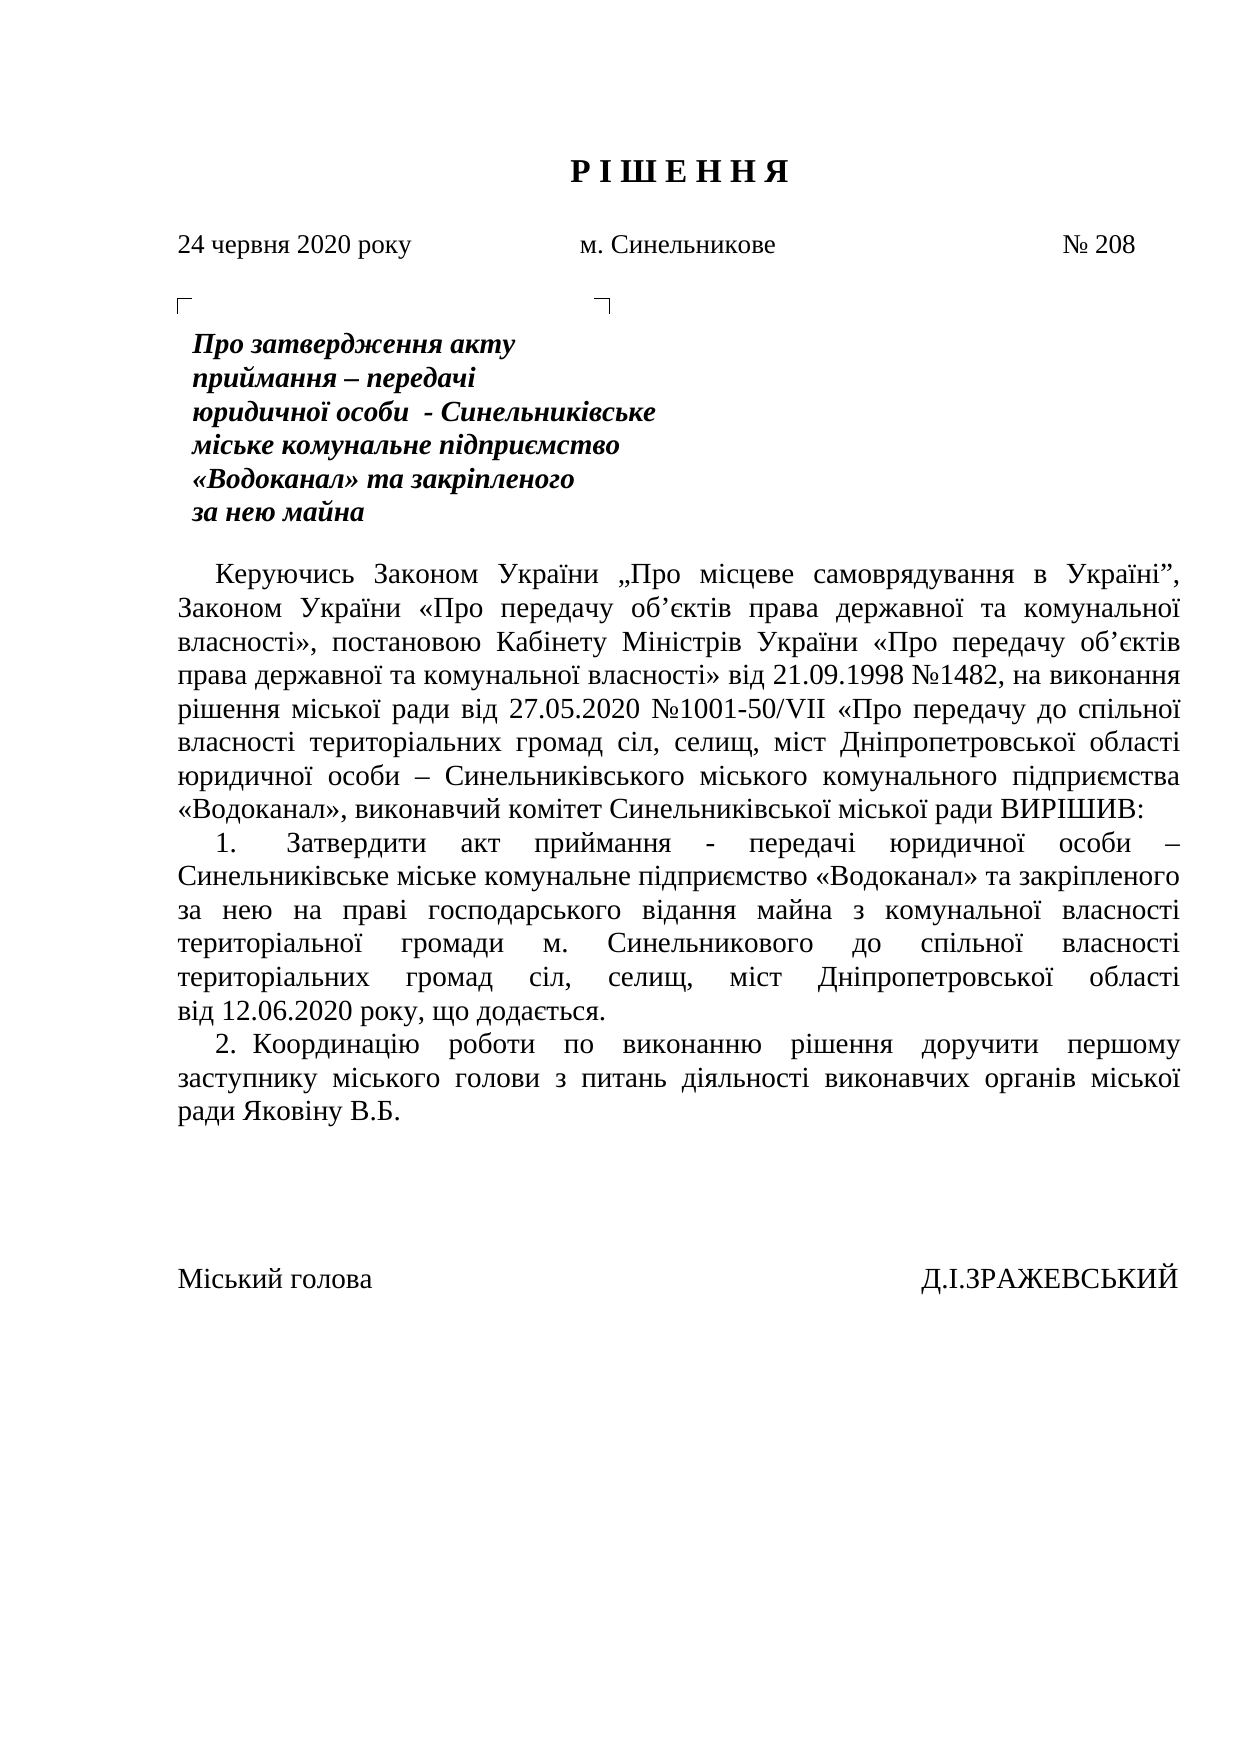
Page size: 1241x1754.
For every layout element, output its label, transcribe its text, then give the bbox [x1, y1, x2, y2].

list Затвердити акт приймання - передачі юридичної особи – Синельниківське міське комунальне підприємство «Водоканал» та закріпленого за нею на праві господарського відання майна з комунальної власності територіальної громади м. Синельникового до спільної власності територіальних громад сіл, селищ, міст Дніпропетровської області від 12.06.2020 року, що додається. [177, 825, 1181, 1026]
text Керуючись Законом України „Про місцеве самоврядування в Україні”, Законом України «Про передачу об’єктів права державної та комунальної власності», постановою Кабінету Міністрів України «Про передачу об’єктів права державної та комунальної власності» від 21.09.1998 №1482, на виконання рішення міської ради від 27.05.2020 №1001-50/VII «Про передачу до спільної власності територіальних громад сіл, селищ, міст Дніпропетровської області юридичної особи – Синельниківського міського комунального підприємства «Водоканал», виконавчий комітет Синельниківської міської ради ВИРІШИВ: [177, 557, 1181, 825]
text приймання – передачі [192, 360, 1181, 394]
text 24 червня 2020 року м. Синельникове № 208 [177, 228, 1181, 259]
list Координацію роботи по виконанню рішення доручити першому заступнику міського голови з питань діяльності виконавчих органів міської ради Яковіну В.Б. [177, 1026, 1181, 1127]
text юридичної особи - Синельниківське [192, 394, 1181, 427]
text за нею майна [192, 494, 1181, 528]
text міське комунальне підприємство [192, 427, 1181, 461]
text Р І Ш Е Н Н Я [177, 152, 1181, 190]
text «Водоканал» та закріпленого [192, 461, 1181, 494]
text Про затвердження акту [192, 327, 1181, 360]
text Міський голова Д.І.ЗРАЖЕВСЬКИЙ [177, 1261, 1181, 1294]
